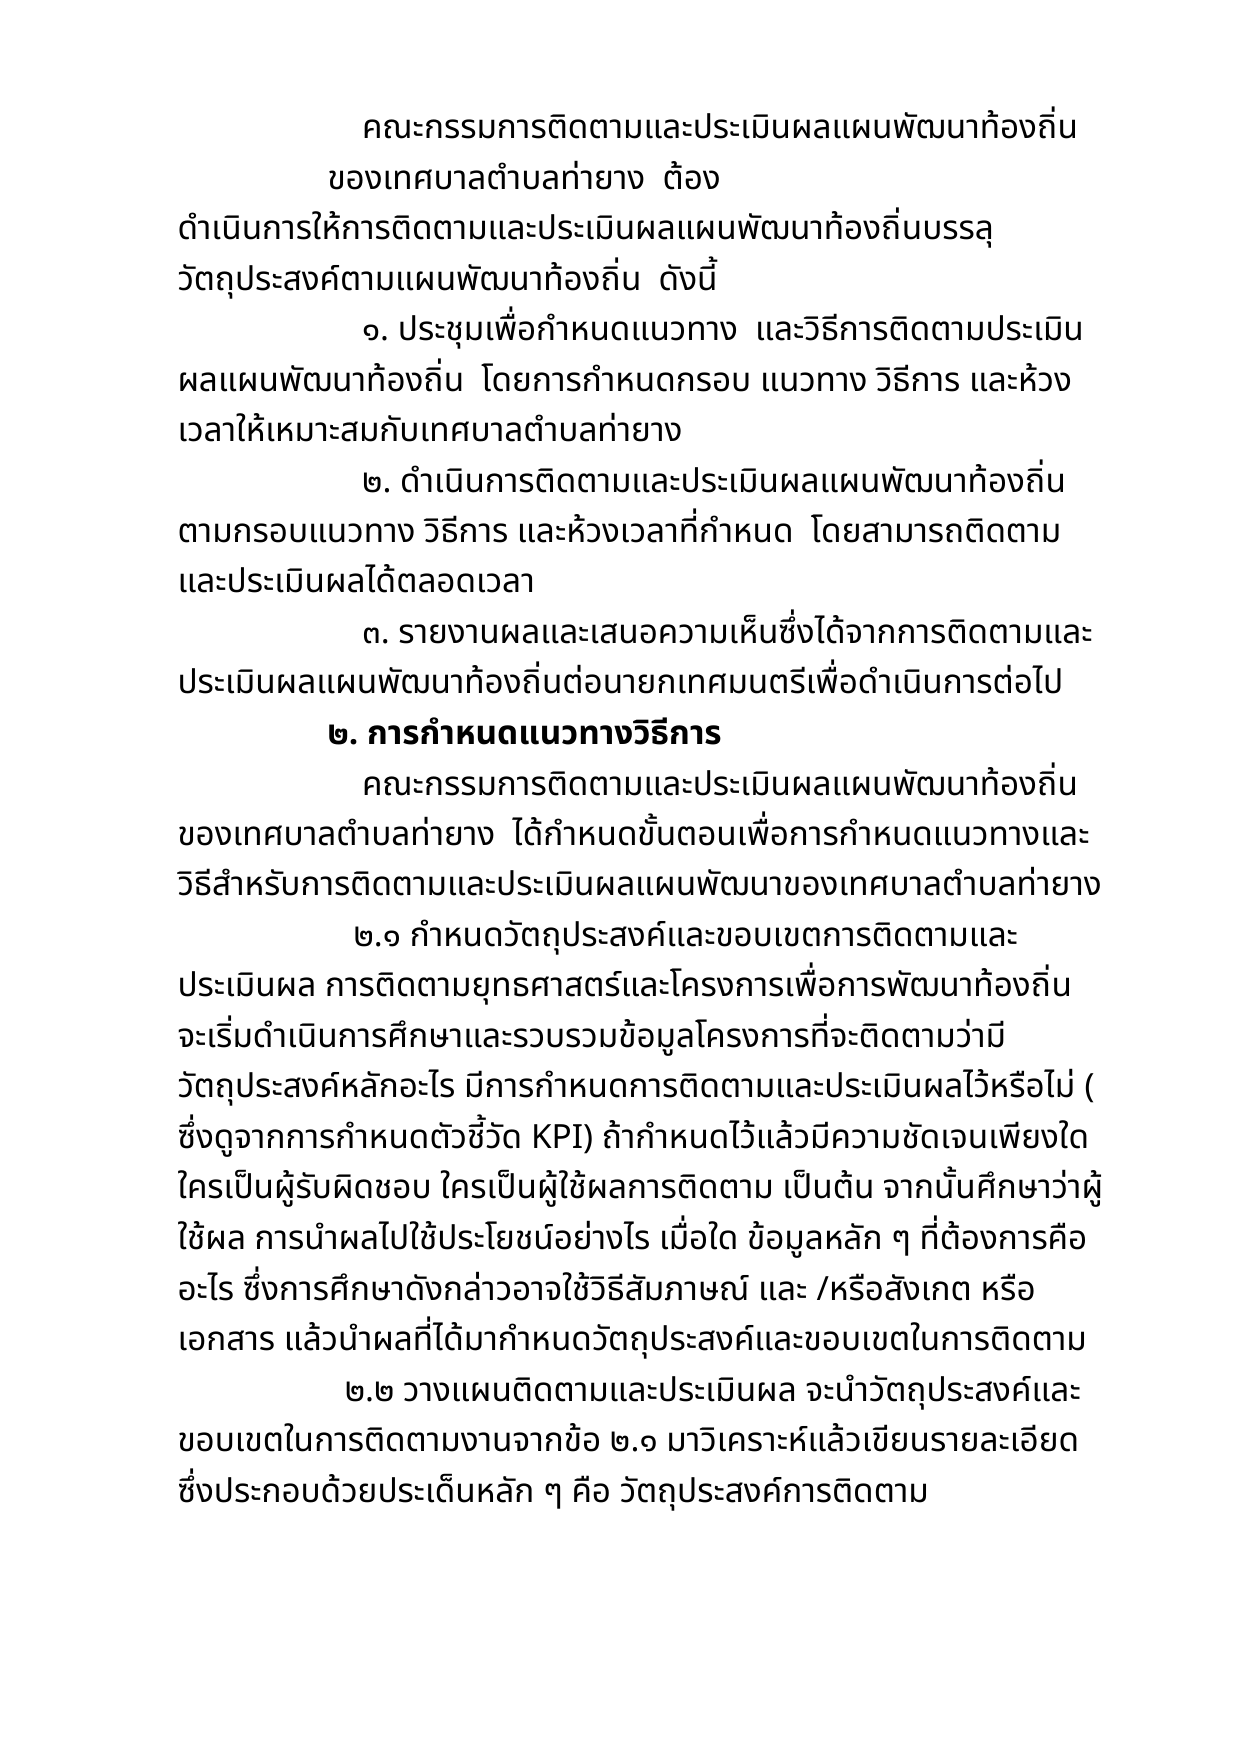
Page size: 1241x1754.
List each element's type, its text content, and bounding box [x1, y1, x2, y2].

text ๑. ประชุมเพื่อกำหนดแนวทาง และวิธีการติดตามประเมินผลแผนพัฒนาท้องถิ่น โดยการกำหนดกรอบ แนวทาง วิธีการ และห้วงเวลาให้เหมาะสมกับเทศบาลตำบลท่ายาง [177, 305, 1107, 456]
text ๒. ดำเนินการติดตามและประเมินผลแผนพัฒนาท้องถิ่นตามกรอบแนวทาง วิธีการ และห้วงเวลาที่กำหนด โดยสามารถติดตามและประเมินผลได้ตลอดเวลา [177, 456, 1107, 608]
text ๒. การกำหนดแนวทางวิธีการ [177, 709, 1107, 759]
text ๒.๑ กำหนดวัตถุประสงค์และขอบเขตการติดตามและประเมินผล การติดตามยุทธศาสตร์และโครงการเพื่อการพัฒนาท้องถิ่น จะเริ่มดำเนินการศึกษาและรวบรวมข้อมูลโครงการที่จะติดตามว่ามีวัตถุประสงค์หลักอะไร มีการกำหนดการติดตามและประเมินผลไว้หรือไม่ (ซึ่งดูจากการกำหนดตัวชี้วัด KPI) ถ้ากำหนดไว้แล้วมีความชัดเจนเพียงใด ใครเป็นผู้รับผิดชอบ ใครเป็นผู้ใช้ผลการติดตาม เป็นต้น จากนั้นศึกษาว่าผู้ใช้ผล การนำผลไปใช้ประโยชน์อย่างไร เมื่อใด ข้อมูลหลัก ๆ ที่ต้องการคืออะไร ซึ่งการศึกษาดังกล่าวอาจใช้วิธีสัมภาษณ์ และ /หรือสังเกต หรือเอกสาร แล้วนำผลที่ได้มากำหนดวัตถุประสงค์และขอบเขตในการติดตาม [177, 911, 1107, 1365]
text ๒.๒ วางแผนติดตามและประเมินผล จะนำวัตถุประสงค์และขอบเขตในการติดตามงานจากข้อ ๒.๑ มาวิเคราะห์แล้วเขียนรายละเอียด ซึ่งประกอบด้วยประเด็นหลัก ๆ คือ วัตถุประสงค์การติดตาม [177, 1365, 1107, 1517]
text ดำเนินการให้การติดตามและประเมินผลแผนพัฒนาท้องถิ่นบรรลุวัตถุประสงค์ตามแผนพัฒนาท้องถิ่น ดังนี้ [177, 204, 1107, 305]
text คณะกรรมการติดตามและประเมินผลแผนพัฒนาท้องถิ่นของเทศบาลตำบลท่ายาง ได้กำหนดขั้นตอนเพื่อการกำหนดแนวทางและวิธีสำหรับการติดตามและประเมินผลแผนพัฒนาของเทศบาลตำบลท่ายาง [177, 759, 1107, 911]
text คณะกรรมการติดตามและประเมินผลแผนพัฒนาท้องถิ่นของเทศบาลตำบลท่ายาง ต้อง [327, 103, 1107, 204]
text ๓. รายงานผลและเสนอความเห็นซึ่งได้จากการติดตามและประเมินผลแผนพัฒนาท้องถิ่นต่อนายกเทศมนตรีเพื่อดำเนินการต่อไป [177, 608, 1107, 709]
